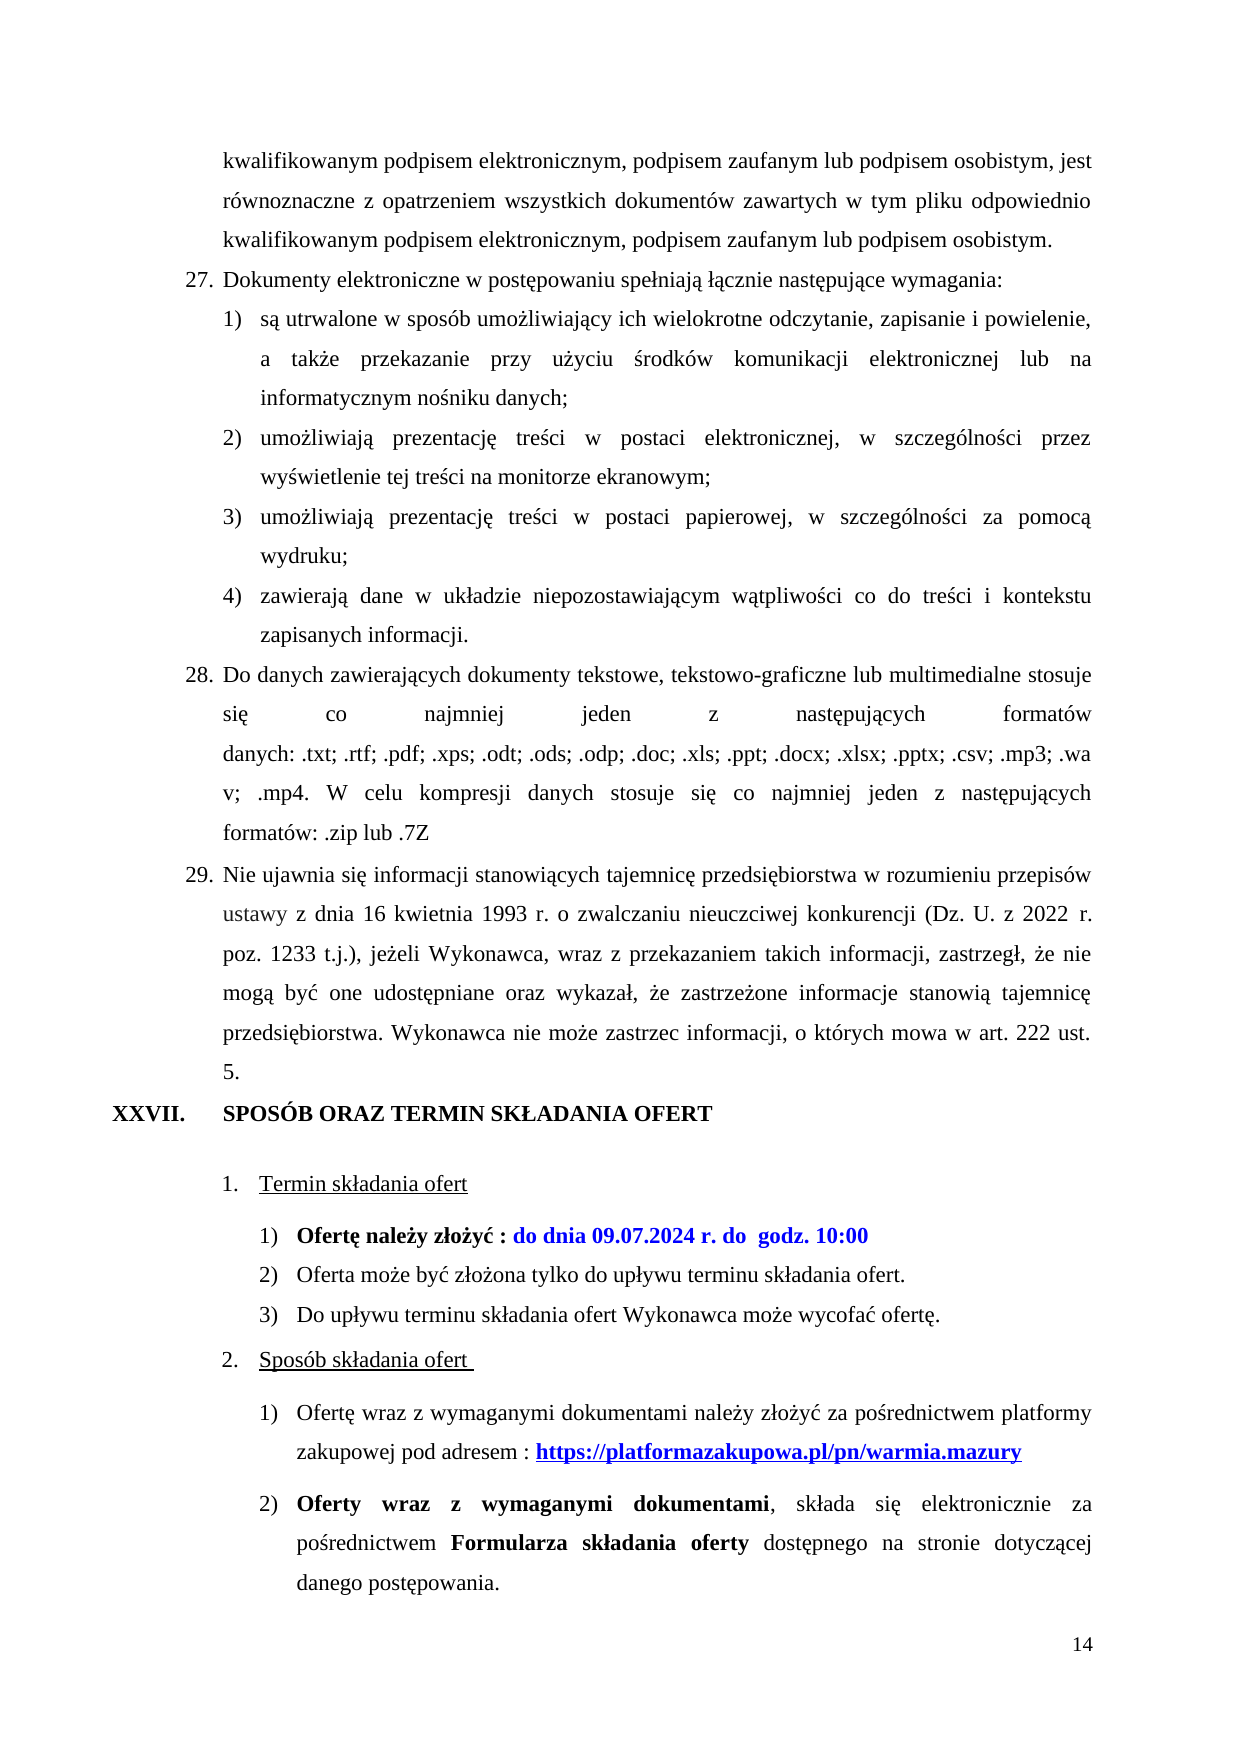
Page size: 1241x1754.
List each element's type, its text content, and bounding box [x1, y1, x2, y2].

list Oferta może być złożona tylko do upływu terminu składania ofert. [259, 1261, 1093, 1288]
list Ofertę wraz z wymaganymi dokumentami należy złożyć za pośrednictwem platformy zakupowej pod adresem : https://platformazakupowa.pl/pn/warmia.mazury [259, 1398, 1093, 1464]
list Nie ujawnia się informacji stanowiących tajemnicę przedsiębiorstwa w rozumieniu przepisów ustawy z dnia 16 kwietnia 1993 r. o zwalczaniu nieuczciwej konkurencji (Dz. U. z 2022 r. poz. 1233 t.j.), jeżeli Wykonawca, wraz z przekazaniem takich informacji, zastrzegł, że nie mogą być one udostępniane oraz wykazał, że zastrzeżone informacje stanowią tajemnicę przedsiębiorstwa. Wykonawca nie może zastrzec informacji, o których mowa w art. 222 ust. 5. [185, 861, 1093, 1085]
list umożliwiają prezentację treści w postaci elektronicznej, w szczególności przez wyświetlenie tej treści na monitorze ekranowym; [223, 424, 1093, 490]
list umożliwiają prezentację treści w postaci papierowej, w szczególności za pomocą wydruku; [223, 503, 1093, 569]
list SPOSÓB ORAZ TERMIN SKŁADANIA OFERT [185, 1101, 1093, 1127]
list Dokumenty elektroniczne w postępowaniu spełniają łącznie następujące wymagania: [185, 266, 1093, 292]
list Do upływu terminu składania ofert Wykonawca może wycofać ofertę. [259, 1301, 1093, 1327]
list są utrwalone w sposób umożliwiający ich wielokrotne odczytanie, zapisanie i powielenie, a także przekazanie przy użyciu środków komunikacji elektronicznej lub na informatycznym nośniku danych; [223, 306, 1093, 411]
list Sposób składania ofert [221, 1347, 1093, 1373]
list zawierają dane w układzie niepozostawiającym wątpliwości co do treści i kontekstu zapisanych informacji. [223, 582, 1093, 648]
list Ofertę należy złożyć : do dnia 09.07.2024 r. do godz. 10:00 [259, 1222, 1093, 1248]
list Do danych zawierających dokumenty tekstowe, tekstowo-graficzne lub multimedialne stosuje się co najmniej jeden z następujących formatów danych: .txt; .rtf; .pdf; .xps; .odt; .ods; .odp; .doc; .xls; .ppt; .docx; .xlsx; .pptx; .csv; .mp3; .wav; .mp4. W celu kompresji danych stosuje się co najmniej jeden z następujących formatów: .zip lub .7Z [185, 661, 1093, 845]
list Termin składania ofert [221, 1170, 1093, 1196]
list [185, 148, 1093, 253]
list Oferty wraz z wymaganymi dokumentami, składa się elektronicznie za pośrednictwem Formularza składania oferty dostępnego na stronie dotyczącej danego postępowania. [259, 1490, 1093, 1595]
